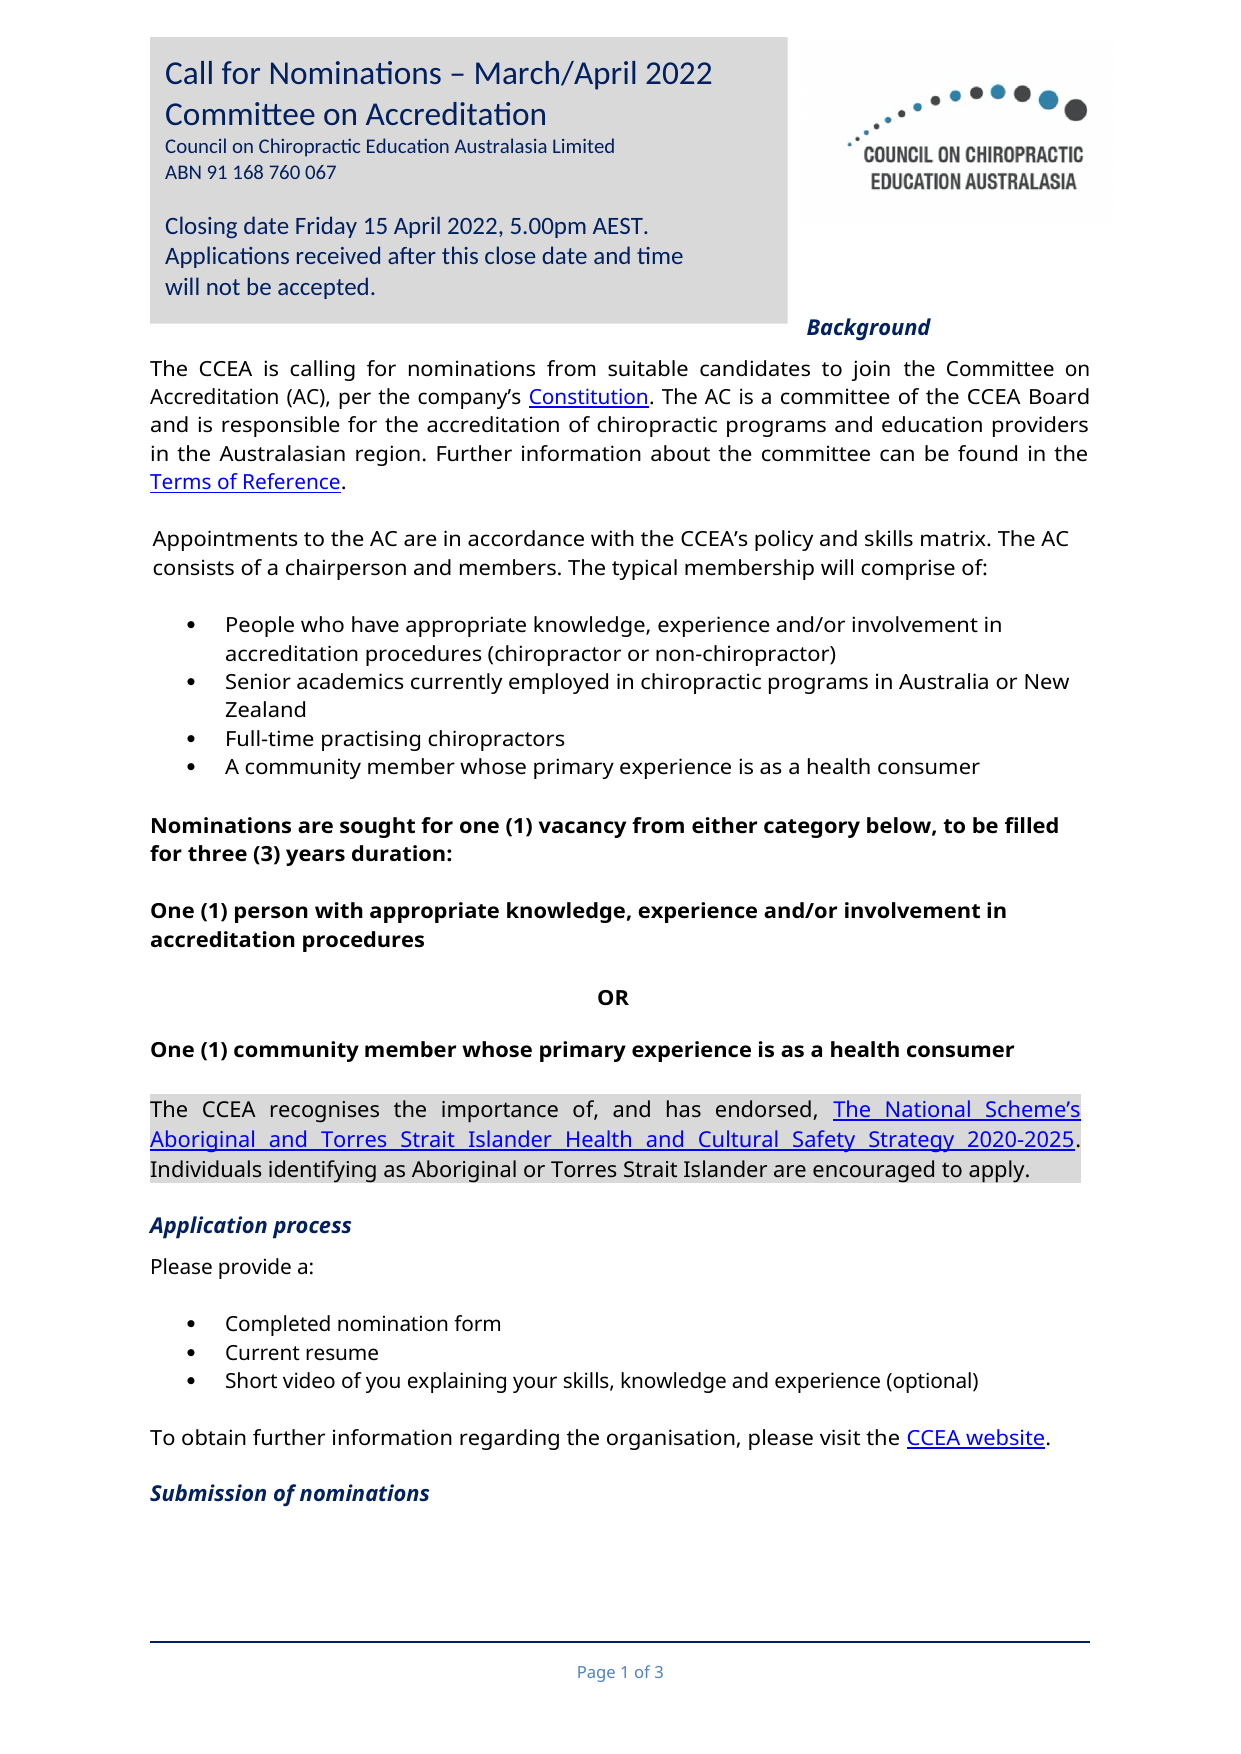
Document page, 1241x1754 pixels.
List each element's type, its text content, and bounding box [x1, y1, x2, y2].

text OR [150, 983, 1075, 1035]
picture [800, 37, 1116, 225]
list Short video of you explaining your skills, knowledge and experience (optional) [187, 1366, 1090, 1395]
text The CCEA recognises the importance of, and has endorsed, The National Scheme’s Aboriginal and Torres Strait Islander Health and Cultural Safety Strategy 2020-2025. Individuals identifying as Aboriginal or Torres Strait Islander are encouraged to apply. [150, 1094, 1081, 1183]
list A community member whose primary experience is as a health consumer [187, 752, 1090, 781]
text One (1) person with appropriate knowledge, experience and/or involvement in accreditation procedures [150, 897, 1075, 954]
text The CCEA is calling for nominations from suitable candidates to join the Committee on Accreditation (AC), per the company’s Constitution. The AC is a committee of the CCEA Board and is responsible for the accreditation of chiropractic programs and education providers in the Australasian region. Further information about the committee can be found in the Terms of Reference. [150, 354, 1090, 496]
text Submission of nominations [150, 1478, 1090, 1508]
text One (1) community member whose primary experience is as a health consumer [150, 1036, 1075, 1064]
text Please provide a: [150, 1252, 1090, 1281]
list Completed nomination form [187, 1309, 1090, 1338]
list Full-time practising chiropractors [187, 724, 1090, 752]
list Senior academics currently employed in chiropractic programs in Australia or New Zealand [187, 667, 1090, 724]
text Application process [150, 1210, 1090, 1240]
list People who have appropriate knowledge, experience and/or involvement in accreditation procedures (chiropractor or non-chiropractor) [187, 610, 1090, 667]
text To obtain further information regarding the organisation, please visit the CCEA website. [150, 1423, 1075, 1452]
text Nominations are sought for one (1) vacancy from either category below, to be filled for three (3) years duration: [150, 811, 1075, 868]
list Current resume [187, 1338, 1090, 1366]
text Appointments to the AC are in accordance with the CCEA’s policy and skills matrix. The AC consists of a chairperson and members. The typical membership will comprise of: [152, 524, 1075, 582]
text Background [150, 311, 1090, 341]
